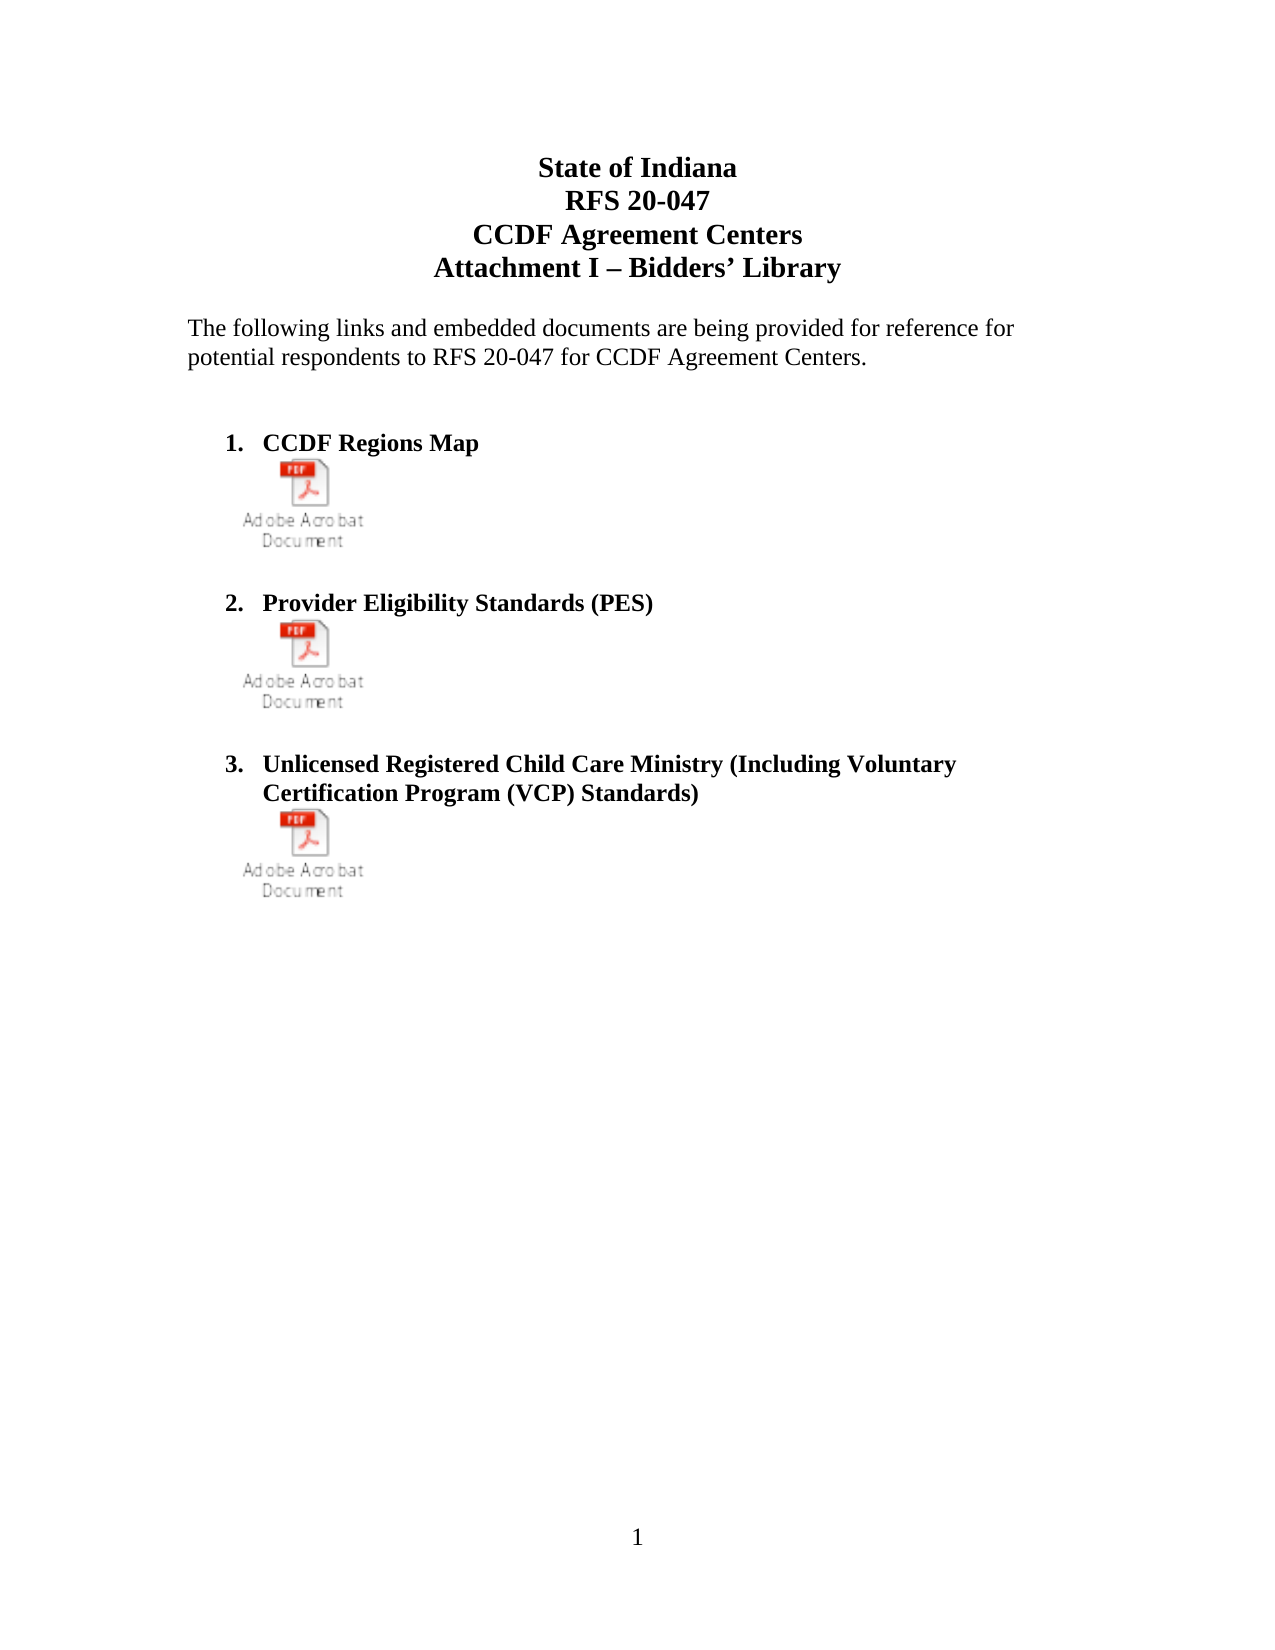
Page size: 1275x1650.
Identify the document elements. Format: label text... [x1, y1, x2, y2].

list CCDF Regions Map [225, 428, 1087, 457]
list Provider Eligibility Standards (PES) [225, 588, 1087, 617]
text Attachment I – Bidders’ Library [187, 251, 1087, 284]
text State of Indiana [187, 150, 1087, 183]
text The following links and embedded documents are being provided for reference for potential respondents to RFS 20-047 for CCDF Agreement Centers. [187, 313, 1087, 370]
list Unlicensed Registered Child Care Ministry (Including Voluntary Certification Program (VCP) Standards) [225, 749, 1087, 807]
text CCDF Agreement Centers [187, 217, 1087, 251]
text RFS 20-047 [187, 183, 1087, 217]
